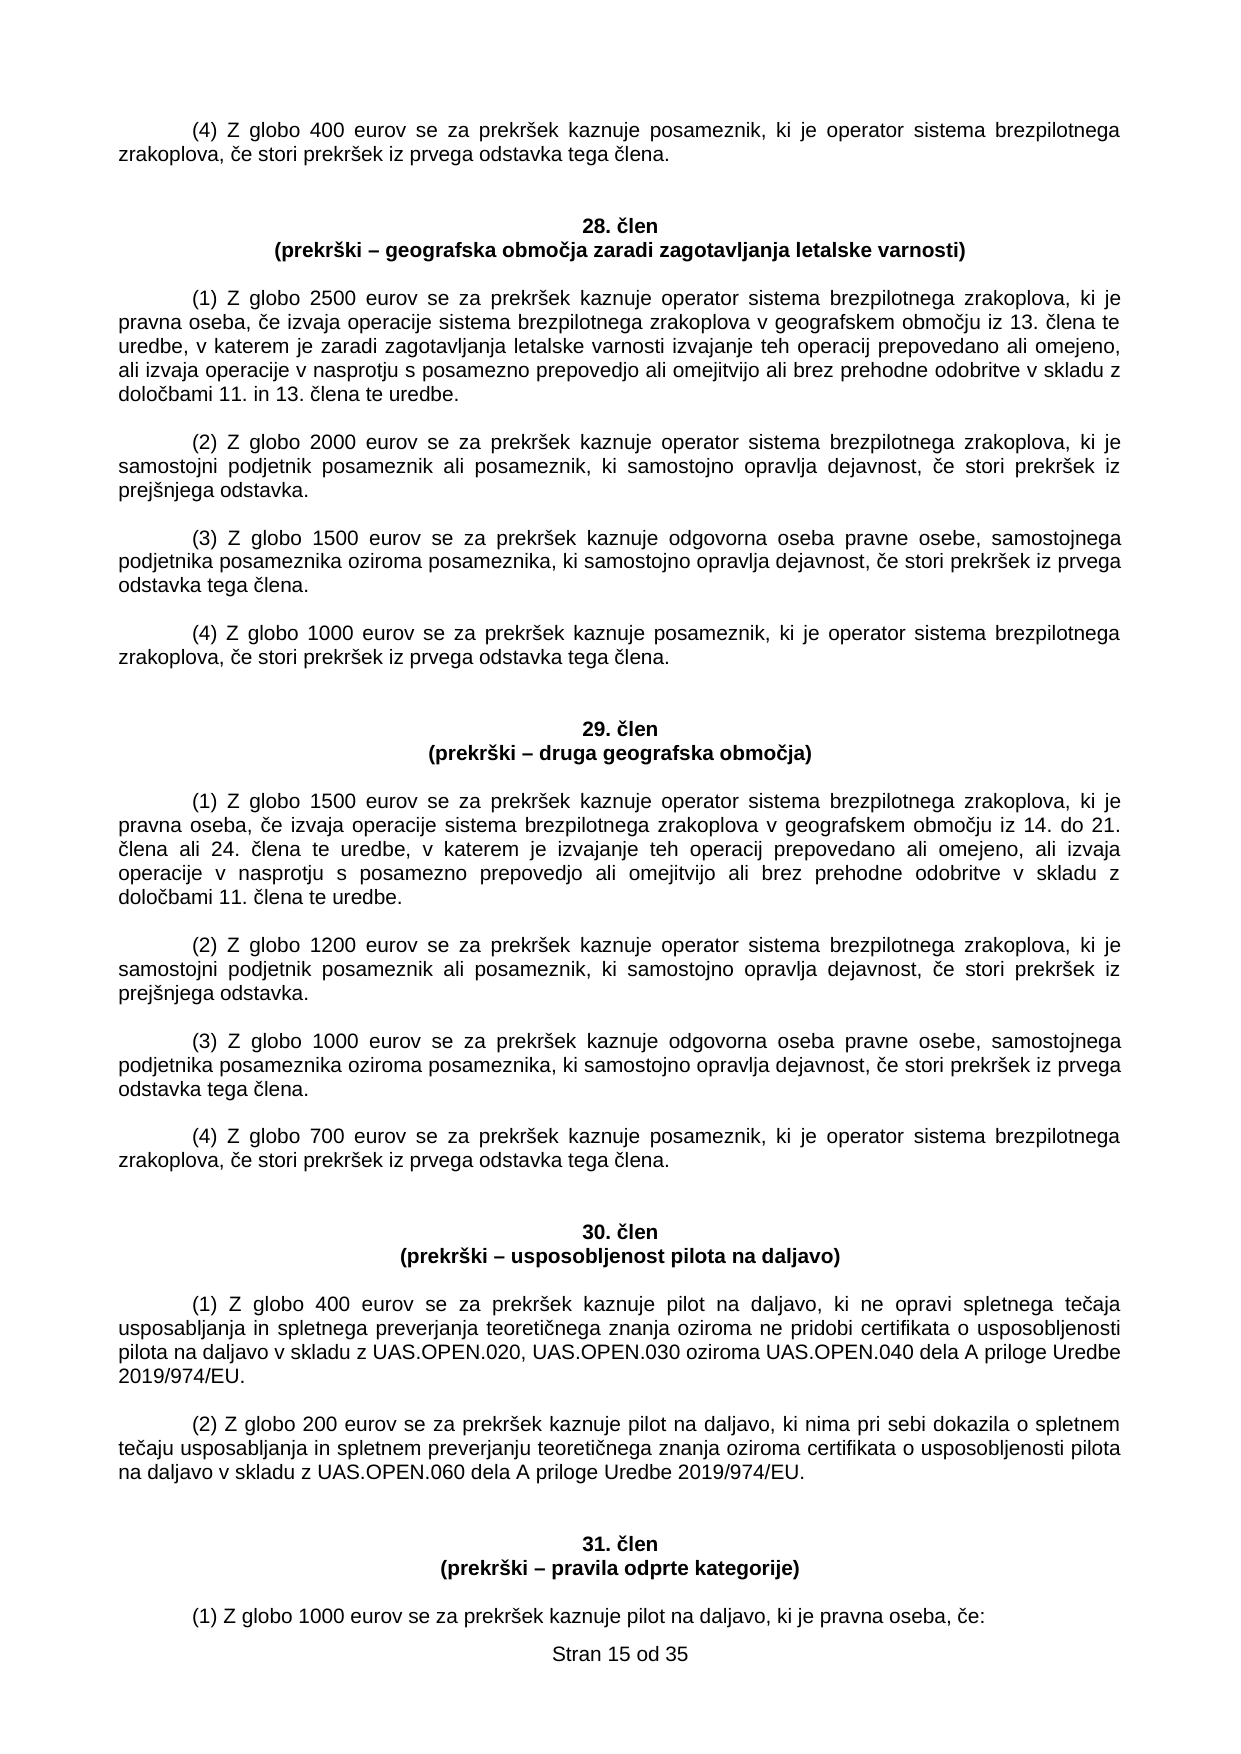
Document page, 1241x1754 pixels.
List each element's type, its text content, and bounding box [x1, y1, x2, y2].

text (4) Z globo 1000 eurov se za prekršek kaznuje posameznik, ki je operator sistema brezpilotnega zrakoplova, če stori prekršek iz prvega odstavka tega člena. [118, 621, 1122, 669]
text (1) Z globo 400 eurov se za prekršek kaznuje pilot na daljavo, ki ne opravi spletnega tečaja usposabljanja in spletnega preverjanja teoretičnega znanja oziroma ne pridobi certifikata o usposobljenosti pilota na daljavo v skladu z UAS.OPEN.020, UAS.OPEN.030 oziroma UAS.OPEN.040 dela A priloge Uredbe 2019/974/EU. [118, 1292, 1122, 1388]
text (prekrški – druga geografska območja) [118, 741, 1122, 765]
text (2) Z globo 1200 eurov se za prekršek kaznuje operator sistema brezpilotnega zrakoplova, ki je samostojni podjetnik posameznik ali posameznik, ki samostojno opravlja dejavnost, če stori prekršek iz prejšnjega odstavka. [118, 933, 1122, 1004]
text 30. člen [118, 1220, 1122, 1244]
text (2) Z globo 2000 eurov se za prekršek kaznuje operator sistema brezpilotnega zrakoplova, ki je samostojni podjetnik posameznik ali posameznik, ki samostojno opravlja dejavnost, če stori prekršek iz prejšnjega odstavka. [118, 429, 1122, 501]
text (1) Z globo 1000 eurov se za prekršek kaznuje pilot na daljavo, ki je pravna oseba, če: [118, 1603, 1122, 1627]
text (3) Z globo 1500 eurov se za prekršek kaznuje odgovorna oseba pravne osebe, samostojnega podjetnika posameznika oziroma posameznika, ki samostojno opravlja dejavnost, če stori prekršek iz prvega odstavka tega člena. [118, 525, 1122, 597]
text 31. člen [118, 1532, 1122, 1556]
text (1) Z globo 2500 eurov se za prekršek kaznuje operator sistema brezpilotnega zrakoplova, ki je pravna oseba, če izvaja operacije sistema brezpilotnega zrakoplova v geografskem območju iz 13. člena te uredbe, v katerem je zaradi zagotavljanja letalske varnosti izvajanje teh operacij prepovedano ali omejeno, ali izvaja operacije v nasprotju s posamezno prepovedjo ali omejitvijo ali brez prehodne odobritve v skladu z določbami 11. in 13. člena te uredbe. [118, 286, 1122, 406]
text (2) Z globo 200 eurov se za prekršek kaznuje pilot na daljavo, ki nima pri sebi dokazila o spletnem tečaju usposabljanja in spletnem preverjanju teoretičnega znanja oziroma certifikata o usposobljenosti pilota na daljavo v skladu z UAS.OPEN.060 dela A priloge Uredbe 2019/974/EU. [118, 1412, 1122, 1484]
text (4) Z globo 400 eurov se za prekršek kaznuje posameznik, ki je operator sistema brezpilotnega zrakoplova, če stori prekršek iz prvega odstavka tega člena. [118, 118, 1122, 166]
text (prekrški – geografska območja zaradi zagotavljanja letalske varnosti) [118, 238, 1122, 262]
text 29. člen [118, 717, 1122, 741]
text (prekrški – usposobljenost pilota na daljavo) [118, 1244, 1122, 1268]
text (3) Z globo 1000 eurov se za prekršek kaznuje odgovorna oseba pravne osebe, samostojnega podjetnika posameznika oziroma posameznika, ki samostojno opravlja dejavnost, če stori prekršek iz prvega odstavka tega člena. [118, 1028, 1122, 1100]
text (4) Z globo 700 eurov se za prekršek kaznuje posameznik, ki je operator sistema brezpilotnega zrakoplova, če stori prekršek iz prvega odstavka tega člena. [118, 1124, 1122, 1172]
text (1) Z globo 1500 eurov se za prekršek kaznuje operator sistema brezpilotnega zrakoplova, ki je pravna oseba, če izvaja operacije sistema brezpilotnega zrakoplova v geografskem območju iz 14. do 21. člena ali 24. člena te uredbe, v katerem je izvajanje teh operacij prepovedano ali omejeno, ali izvaja operacije v nasprotju s posamezno prepovedjo ali omejitvijo ali brez prehodne odobritve v skladu z določbami 11. člena te uredbe. [118, 789, 1122, 909]
text 28. člen [118, 214, 1122, 238]
text (prekrški – pravila odprte kategorije) [118, 1556, 1122, 1579]
